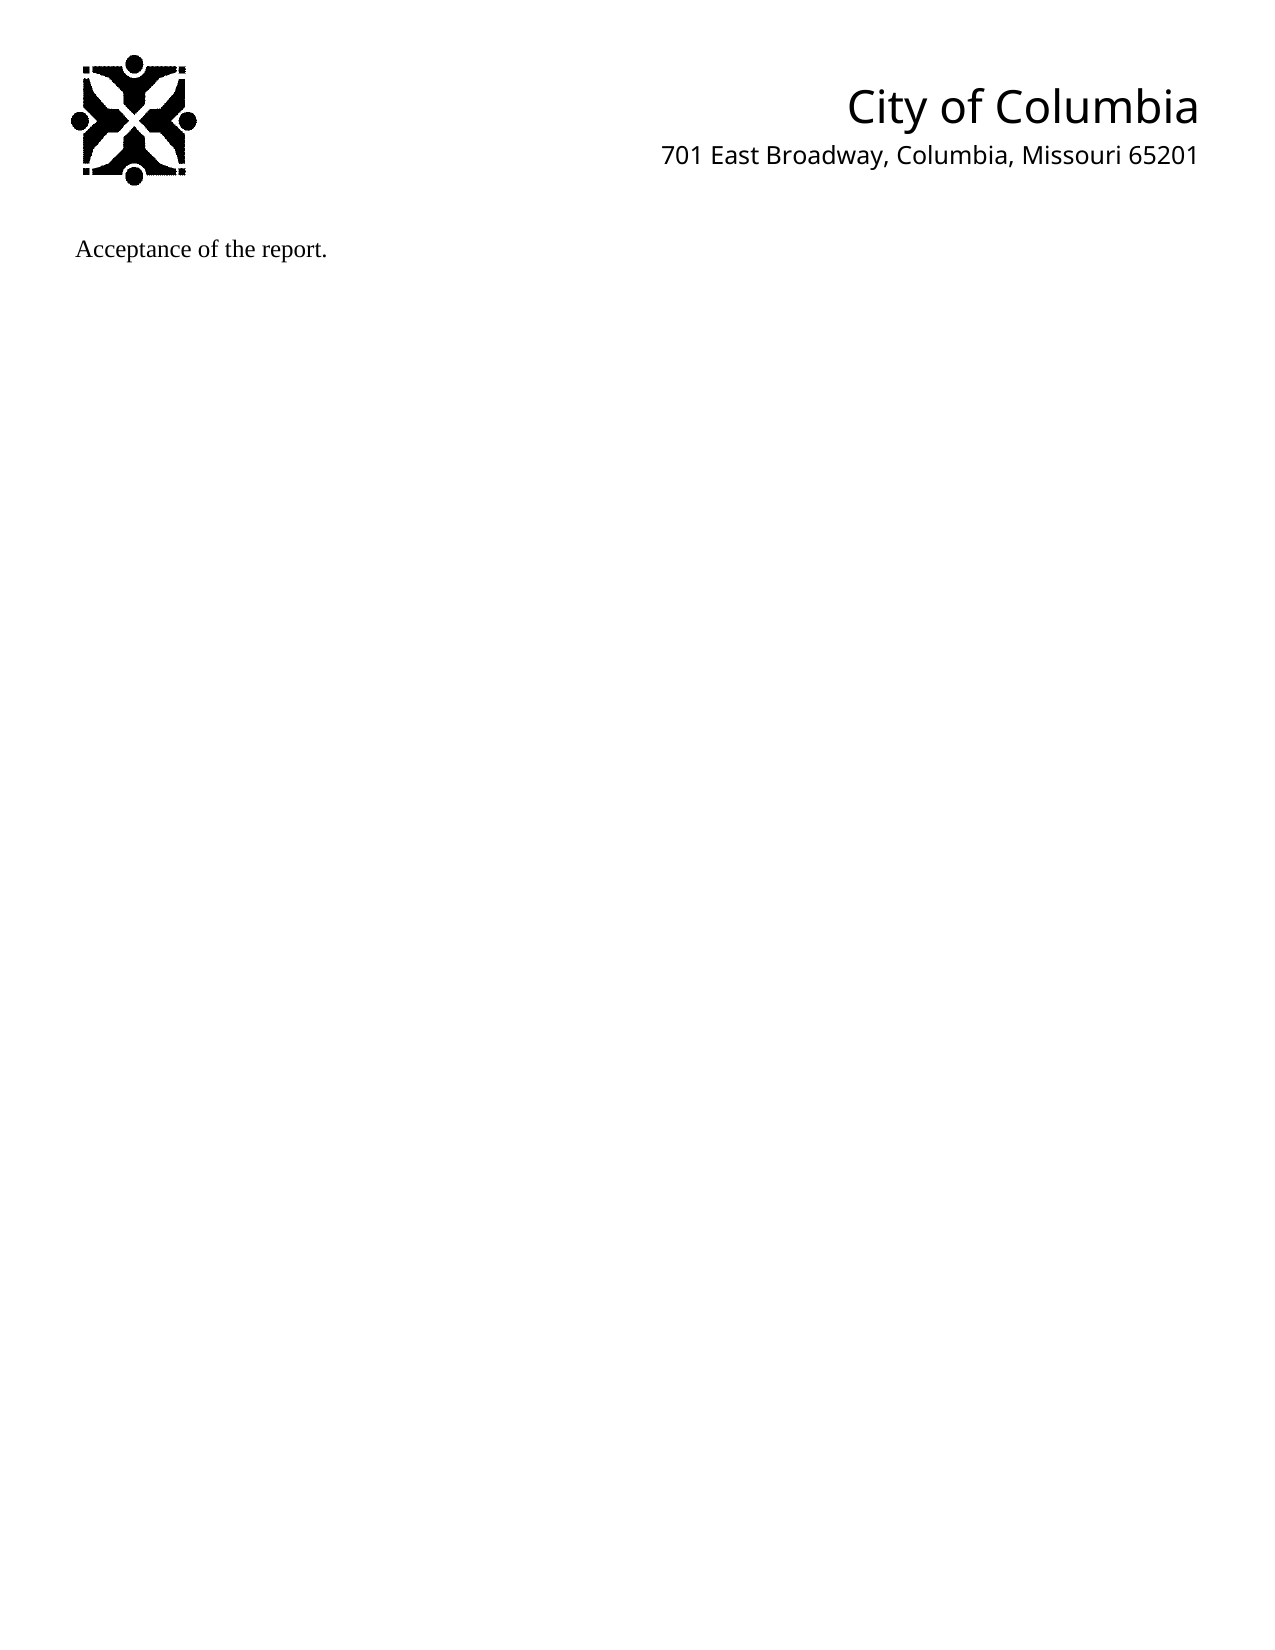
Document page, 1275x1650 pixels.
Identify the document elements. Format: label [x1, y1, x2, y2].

picture [67, 48, 201, 189]
